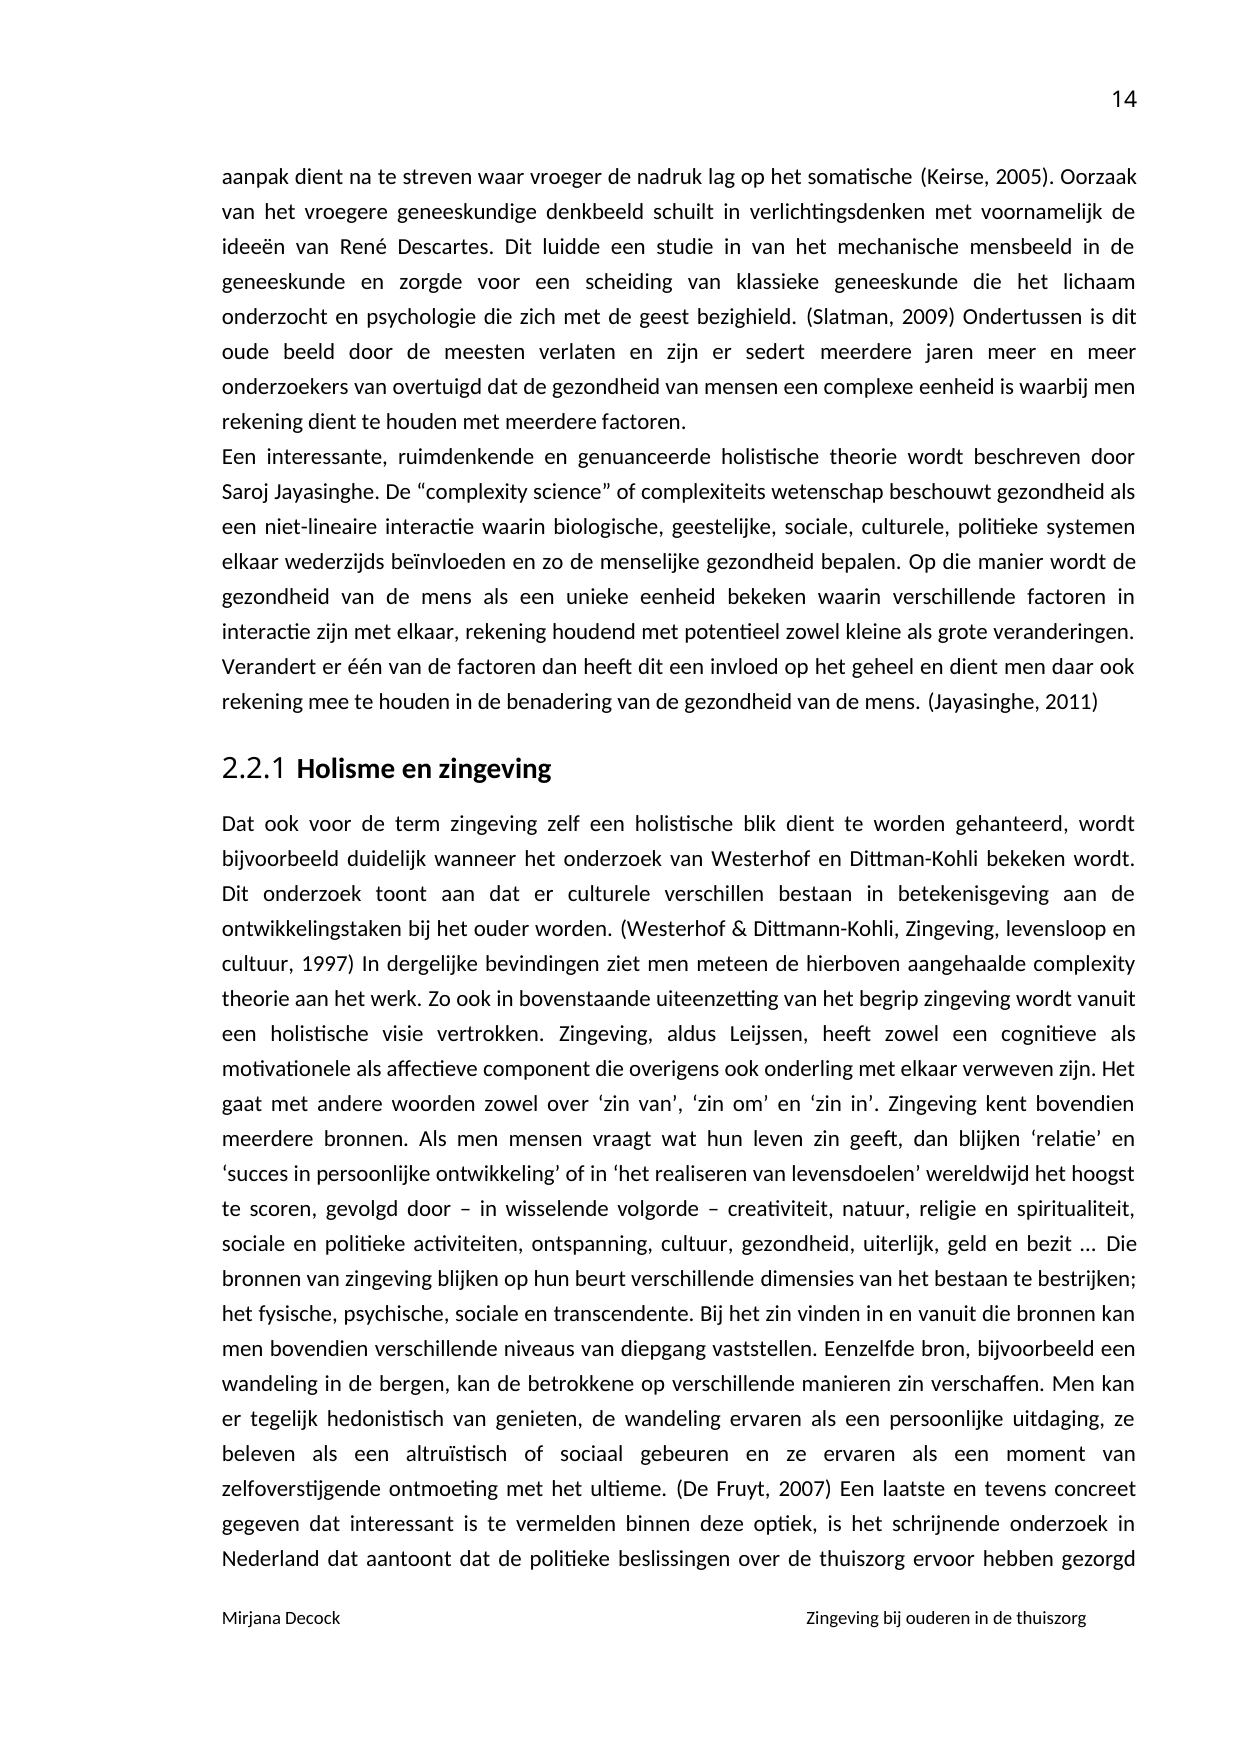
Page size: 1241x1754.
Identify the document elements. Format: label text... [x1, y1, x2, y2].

text Holisme en zingeving [222, 747, 1137, 787]
text Een interessante, ruimdenkende en genuanceerde holistische theorie wordt beschreven door Saroj Jayasinghe. De “complexity science” of complexiteits wetenschap beschouwt gezondheid als een niet-lineaire interactie waarin biologische, geestelijke, sociale, culturele, politieke systemen elkaar wederzijds beïnvloeden en zo de menselijke gezondheid bepalen. Op die manier wordt de gezondheid van de mens als een unieke eenheid bekeken waarin verschillende factoren in interactie zijn met elkaar, rekening houdend met potentieel zowel kleine als grote veranderingen. Verandert er één van de factoren dan heeft dit een invloed op het geheel en dient men daar ook rekening mee te houden in de benadering van de gezondheid van de mens. [222, 442, 1137, 716]
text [222, 809, 1137, 1573]
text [222, 162, 1137, 436]
